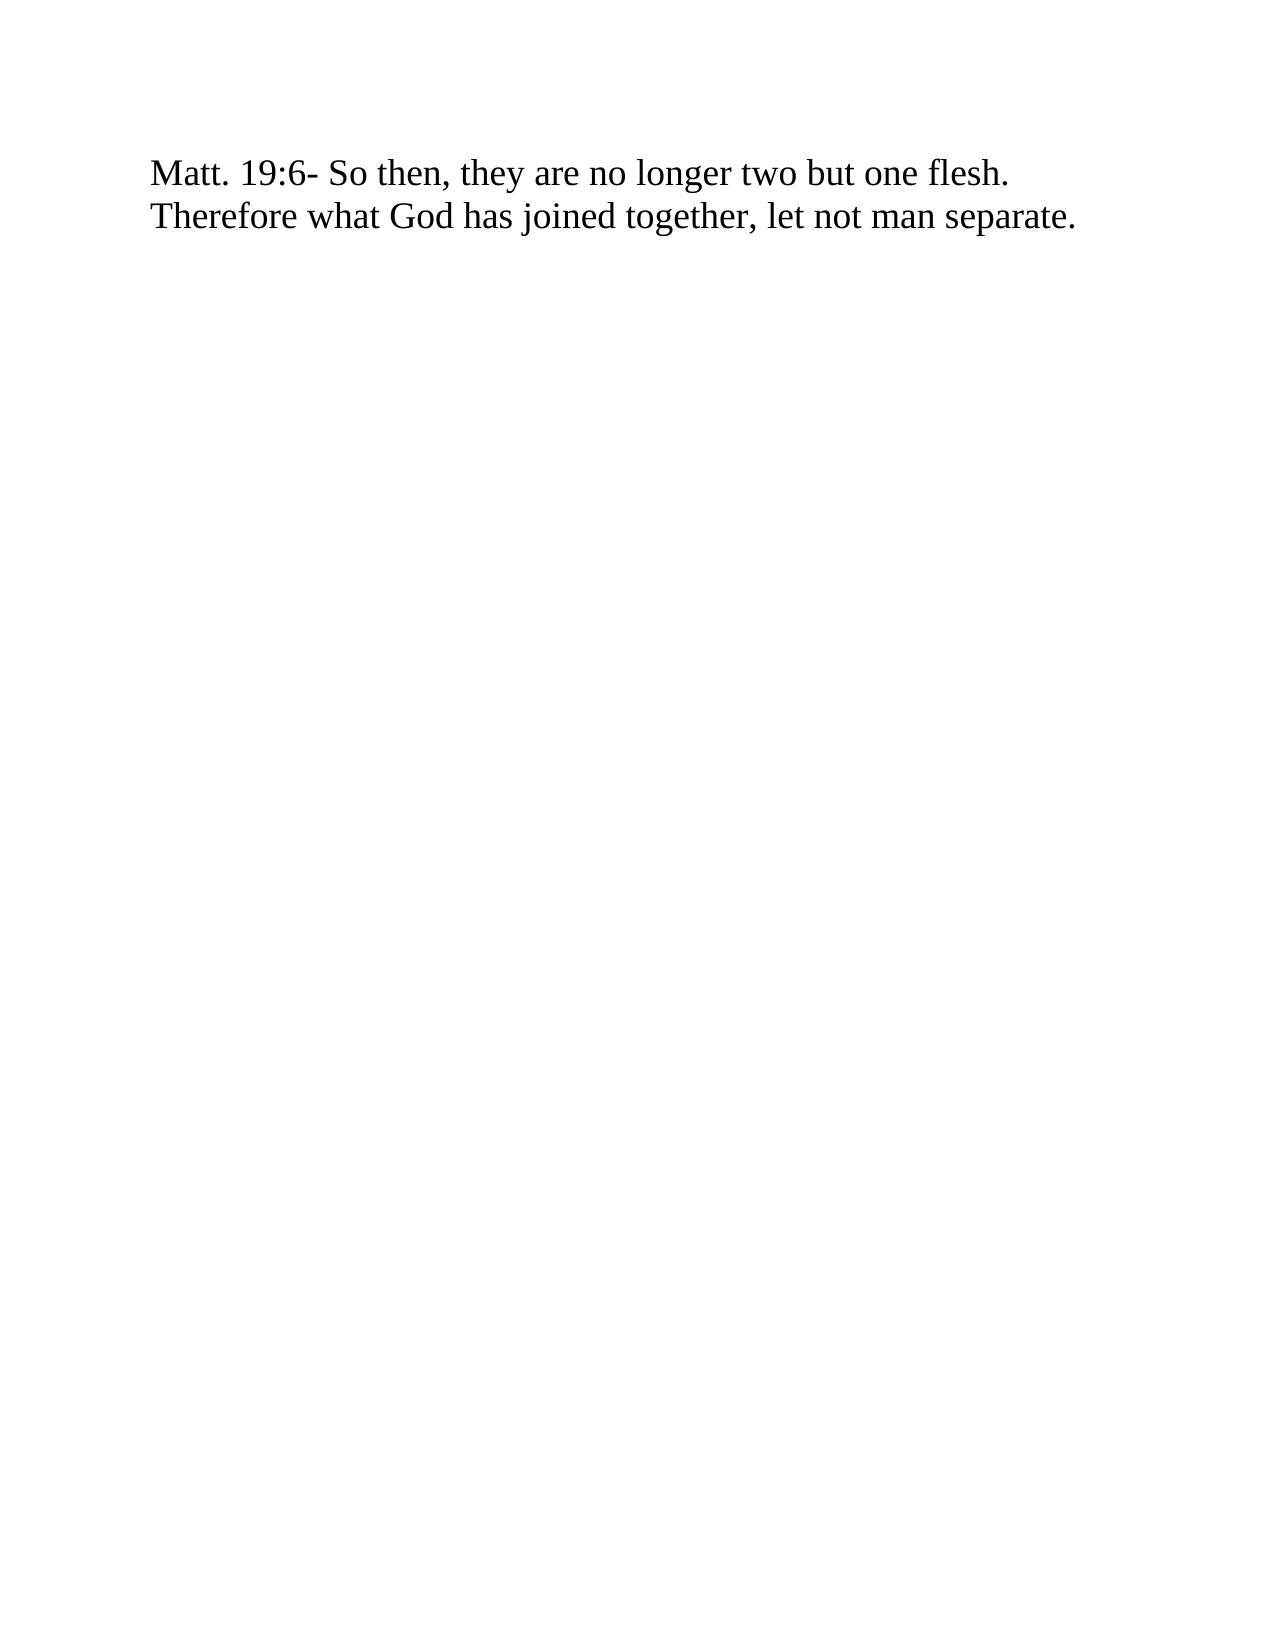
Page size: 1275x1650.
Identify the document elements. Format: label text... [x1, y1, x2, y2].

text Matt. 19:6- So then, they are no longer two but one flesh. Therefore what God has joined together, let not man separate. [1010, 150, 1125, 236]
